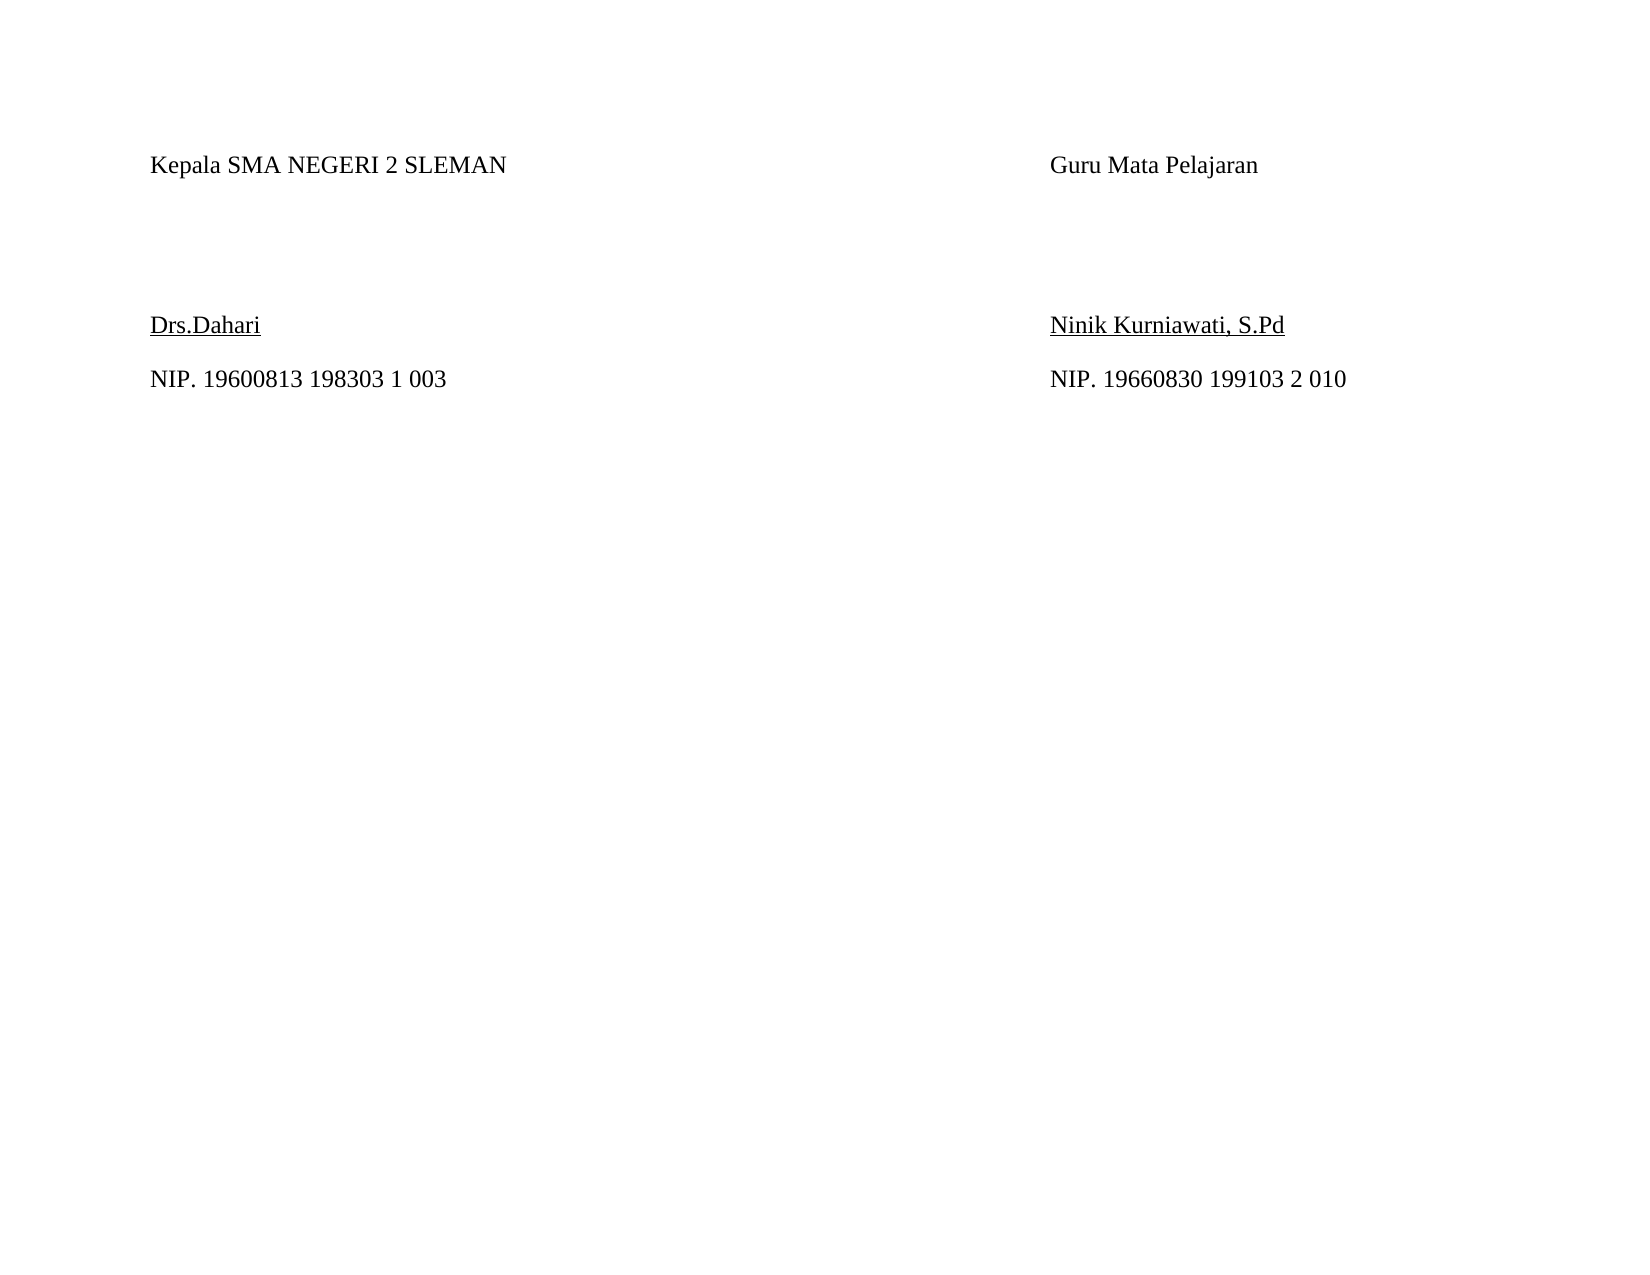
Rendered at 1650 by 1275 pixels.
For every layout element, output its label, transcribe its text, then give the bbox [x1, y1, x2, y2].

text Kepala SMA NEGERI 2 SLEMAN Guru Mata Pelajaran [150, 150, 1500, 179]
text NIP. 19600813 198303 1 003 NIP. 19660830 199103 2 010 [150, 364, 1500, 392]
text Drs.Dahari Ninik Kurniawati, S.Pd [150, 310, 1500, 339]
